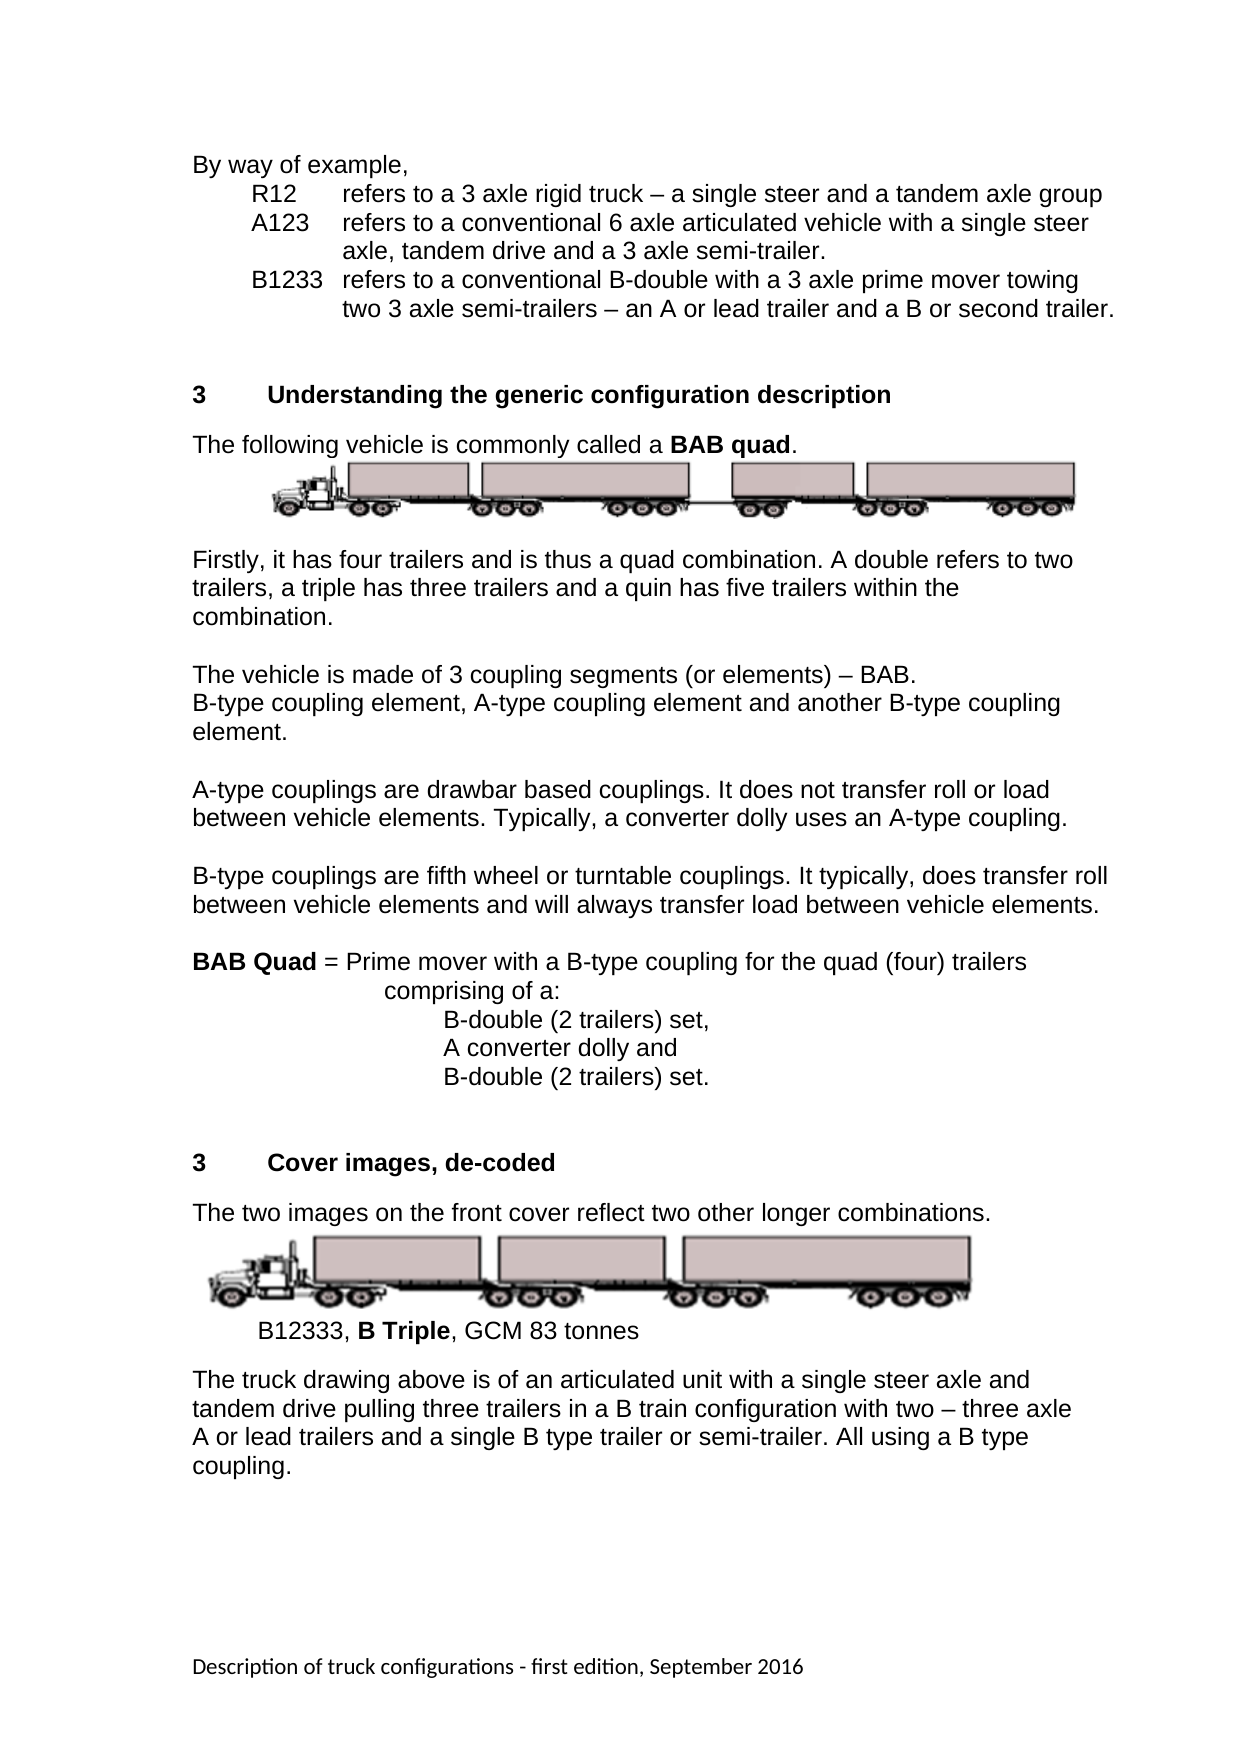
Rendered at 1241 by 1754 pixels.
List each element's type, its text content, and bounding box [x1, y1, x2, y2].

text B-double (2 trailers) set, [443, 1004, 1090, 1033]
text The vehicle is made of 3 coupling segments (or elements) – BAB. B-type coupling element, A-type coupling element and another B-type coupling element. [192, 659, 1090, 746]
text The two images on the front cover reflect two other longer combinations. [192, 1198, 1090, 1227]
text B1233 refers to a conventional B-double with a 3 axle prime mover towing [251, 265, 1090, 294]
text two 3 axle semi-trailers – an A or lead trailer and a B or second trailer. [251, 294, 1122, 322]
text BAB Quad = Prime mover with a B-type coupling for the quad (four) trailers comprising of a: [192, 947, 1090, 1004]
text The following vehicle is commonly called a BAB quad. [192, 429, 1090, 458]
text axle, tandem drive and a 3 axle semi-trailer. [251, 236, 1090, 265]
picture [269, 458, 1078, 519]
text 3 Understanding the generic configuration description [192, 380, 1090, 409]
text R12 refers to a 3 axle rigid truck – a single steer and a tandem axle group [251, 179, 1137, 207]
text B-type couplings are fifth wheel or turntable couplings. It typically, does transfer roll between vehicle elements and will always transfer load between vehicle elements. [192, 861, 1122, 918]
text A converter dolly and B-double (2 trailers) set. [443, 1033, 1090, 1091]
text 3 Cover images, de-coded [192, 1148, 1090, 1177]
text A-type couplings are drawbar based couplings. It does not transfer roll or load between vehicle elements. Typically, a converter dolly uses an A-type coupling. [192, 774, 1090, 832]
text A123 refers to a conventional 6 axle articulated vehicle with a single steer [251, 207, 1090, 236]
text The truck drawing above is of an articulated unit with a single steer axle and tandem drive pulling three trailers in a B train configuration with two – three axle A or lead trailers and a single B type trailer or semi-trailer. All using a B type coupling. [192, 1336, 1090, 1480]
picture [204, 1230, 977, 1313]
text Firstly, it has four trailers and is thus a quad combination. A double refers to two trailers, a triple has three trailers and a quin has five trailers within the combination. [192, 544, 1090, 631]
text By way of example, [192, 150, 1090, 179]
